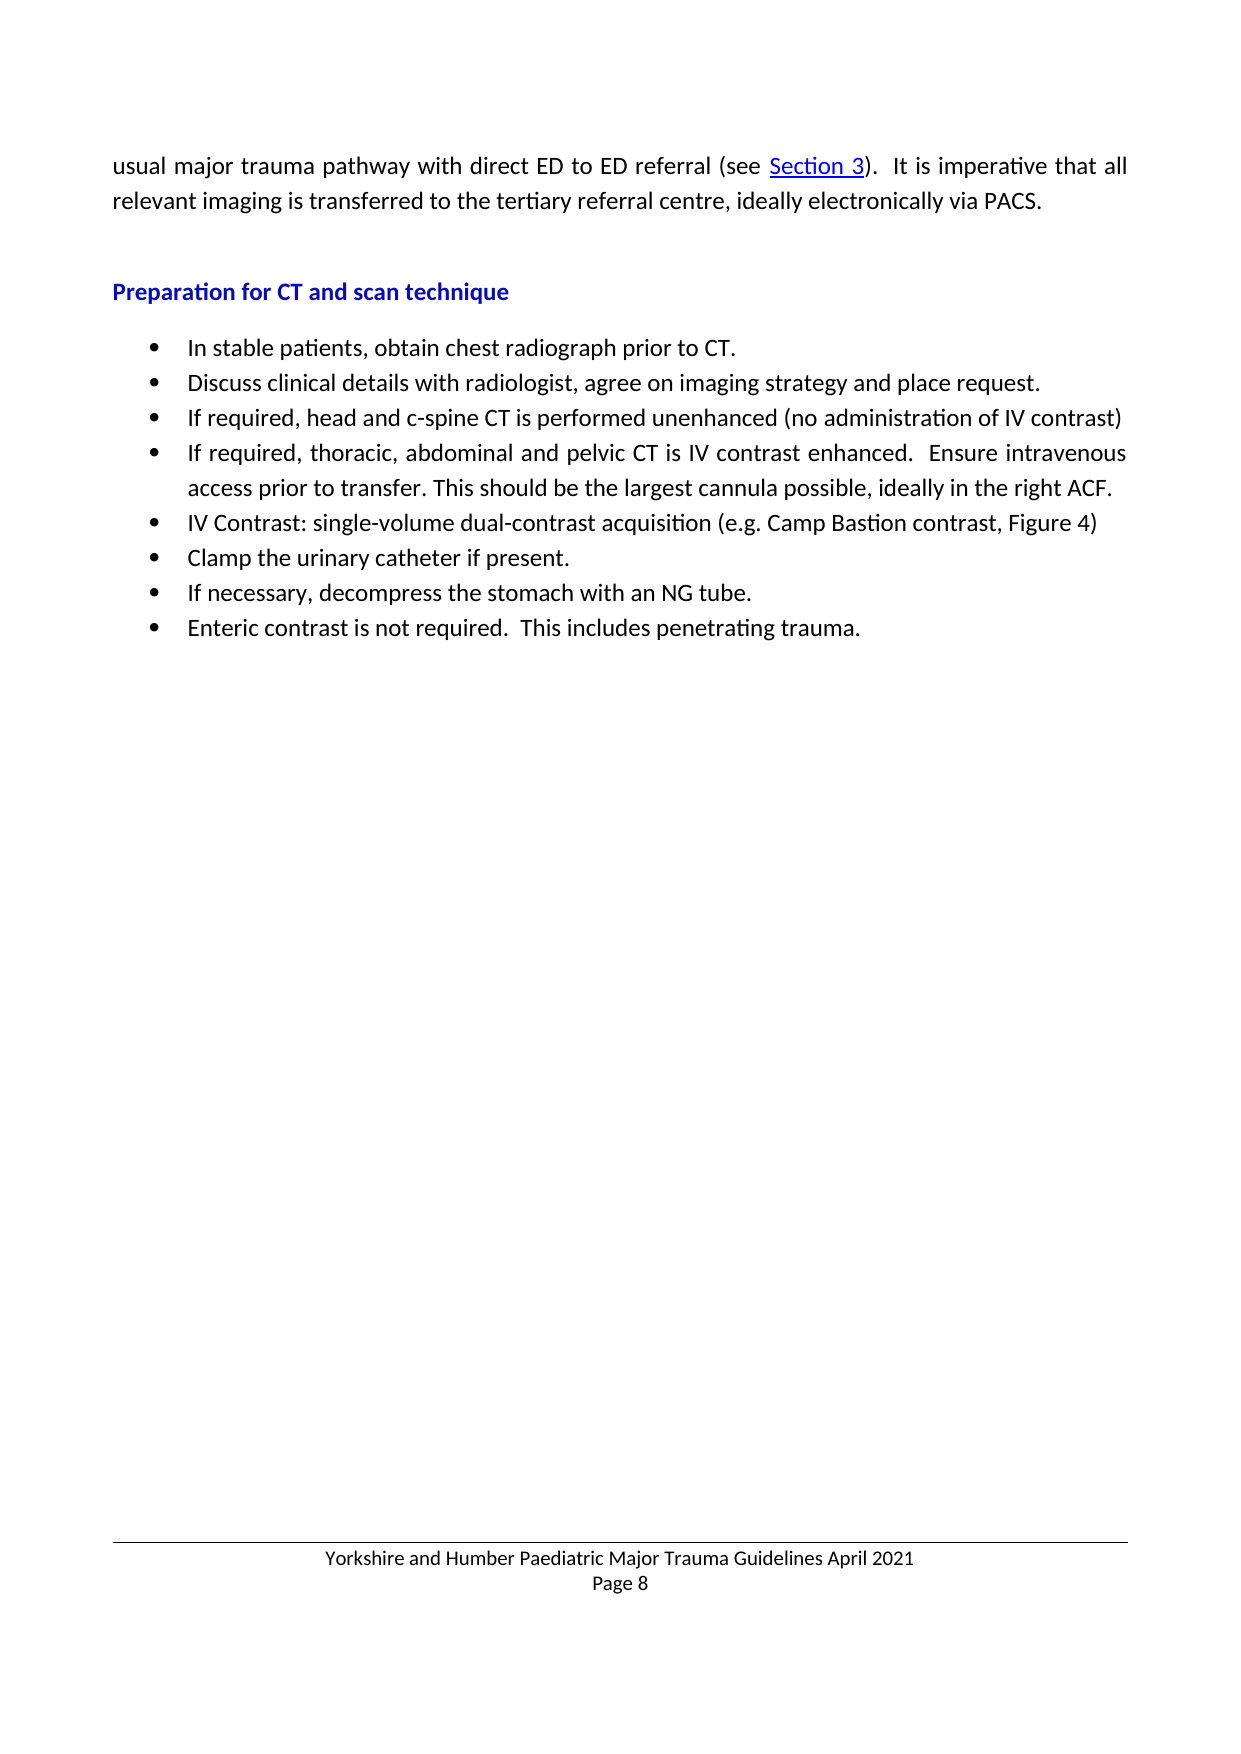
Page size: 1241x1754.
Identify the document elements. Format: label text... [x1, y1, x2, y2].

list Enteric contrast is not required. This includes penetrating trauma. [150, 612, 1128, 642]
list If necessary, decompress the stomach with an NG tube. [150, 577, 1128, 607]
text Preparation for CT and scan technique [112, 276, 1128, 306]
list Discuss clinical details with radiologist, agree on imaging strategy and place request. [150, 367, 1128, 397]
list Clamp the urinary catheter if present. [150, 542, 1128, 572]
list In stable patients, obtain chest radiograph prior to CT. [150, 332, 1128, 362]
list If required, head and c-spine CT is performed unenhanced (no administration of IV contrast) [150, 402, 1128, 432]
list IV Contrast: single-volume dual-contrast acquisition (e.g. Camp Bastion contrast, Figure 4) [150, 507, 1128, 537]
list If required, thoracic, abdominal and pelvic CT is IV contrast enhanced. Ensure intravenous access prior to transfer. This should be the largest cannula possible, ideally in the right ACF. [150, 437, 1128, 502]
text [112, 150, 1128, 216]
